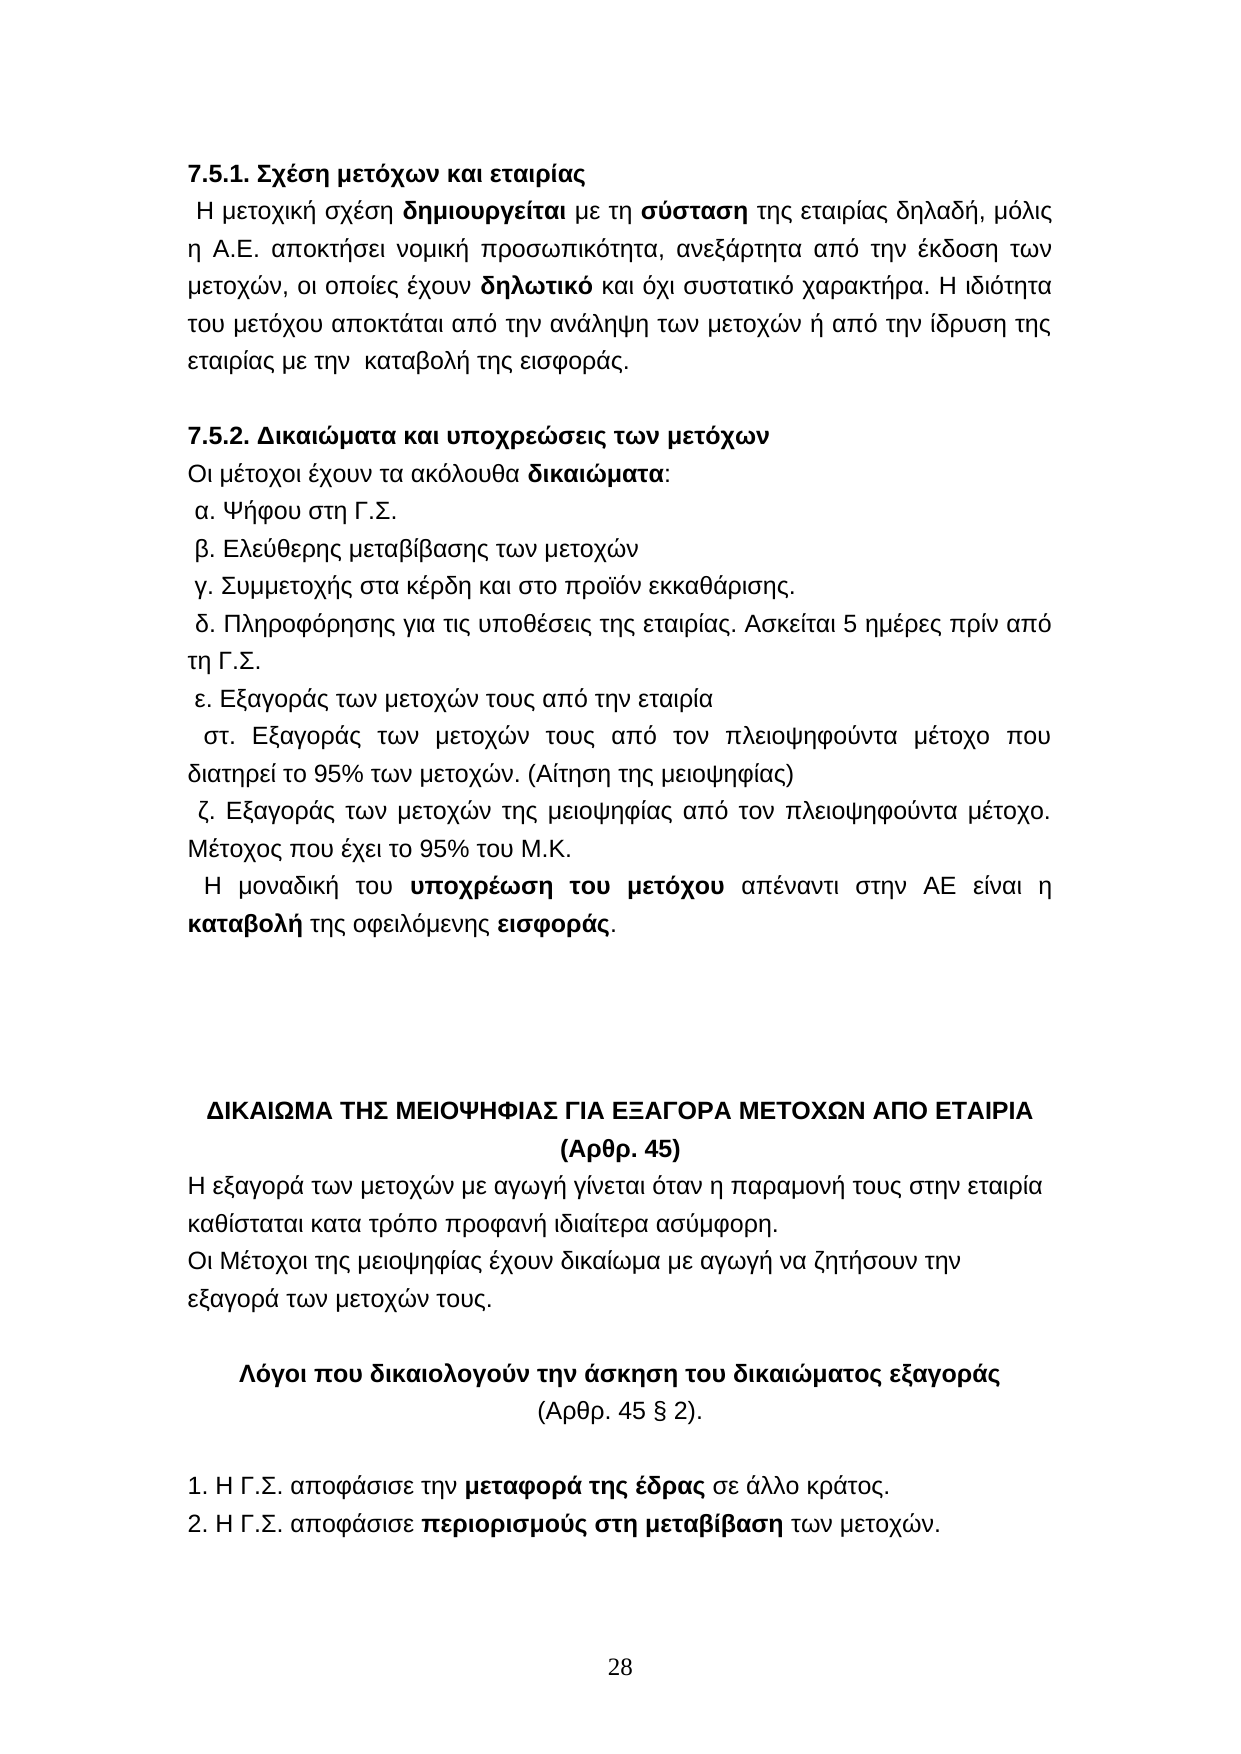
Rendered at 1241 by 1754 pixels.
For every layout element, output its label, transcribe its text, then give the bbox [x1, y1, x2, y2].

text δ. Πληροφόρησης για τις υποθέσεις της εταιρίας. Ασκείται 5 ημέρες πρίν από τη Γ.Σ. [187, 600, 1053, 675]
text Η μοναδική του υποχρέωση του μετόχου απέναντι στην ΑΕ είναι η καταβολή της οφειλόμενης εισφοράς. [187, 862, 1053, 937]
text α. Ψήφου στη Γ.Σ. [187, 487, 1053, 525]
text β. Ελεύθερης μεταβίβασης των μετοχών [187, 525, 1053, 562]
text 7.5.2. Δικαιώματα και υποχρεώσεις των μετόχων [187, 412, 1053, 450]
text ζ. Εξαγοράς των μετοχών της μειοψηφίας από τον πλειοψηφούντα μέτοχο. Μέτοχος που έχει το 95% του Μ.Κ. [187, 787, 1053, 862]
text ε. Εξαγοράς των μετοχών τους από την εταιρία [187, 675, 1053, 712]
text Η εξαγορά των μετοχών με αγωγή γίνεται όταν η παραμονή τους στην εταιρία καθίσταται κατα τρόπο προφανή ιδιαίτερα ασύμφορη. [187, 1162, 1053, 1237]
text Οι μέτοχοι έχουν τα ακόλουθα δικαιώματα: [187, 450, 1053, 487]
text Η μετοχική σχέση δημιουργείται με τη σύσταση της εταιρίας δηλαδή, μόλις η Α.Ε. αποκτήσει νομική προσωπικότητα, ανεξάρτητα από την έκδοση των μετοχών, οι οποίες έχουν δηλωτικό και όχι συστατικό χαρακτήρα. Η ιδιότητα του μετόχου αποκτάται από την ανάληψη των μετοχών ή από την ίδρυση της εταιρίας με την καταβολή της εισφοράς. [187, 187, 1053, 375]
text 7.5.1. Σχέση μετόχων και εταιρίας [187, 150, 1053, 187]
text στ. Εξαγοράς των μετοχών τους από τον πλειοψηφούντα μέτοχο που διατηρεί το 95% των μετοχών. (Αίτηση της μειοψηφίας) [187, 712, 1053, 787]
text Λόγοι που δικαιολογούν την άσκηση του δικαιώματος εξαγοράς (Αρθρ. 45 § 2). [187, 1350, 1053, 1425]
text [187, 1462, 1053, 1537]
text γ. Συμμετοχής στα κέρδη και στο προϊόν εκκαθάρισης. [187, 562, 1053, 600]
text ΔΙΚΑΙΩΜΑ ΤΗΣ ΜΕΙΟΨΗΦΙΑΣ ΓΙΑ ΕΞΑΓΟΡΑ ΜΕΤΟΧΩΝ ΑΠΟ ΕΤΑΙΡΙΑ (Αρθρ. 45) [187, 1087, 1053, 1162]
text Οι Μέτοχοι της μειοψηφίας έχουν δικαίωμα με αγωγή να ζητήσουν την εξαγορά των μετοχών τους. [187, 1237, 1053, 1312]
